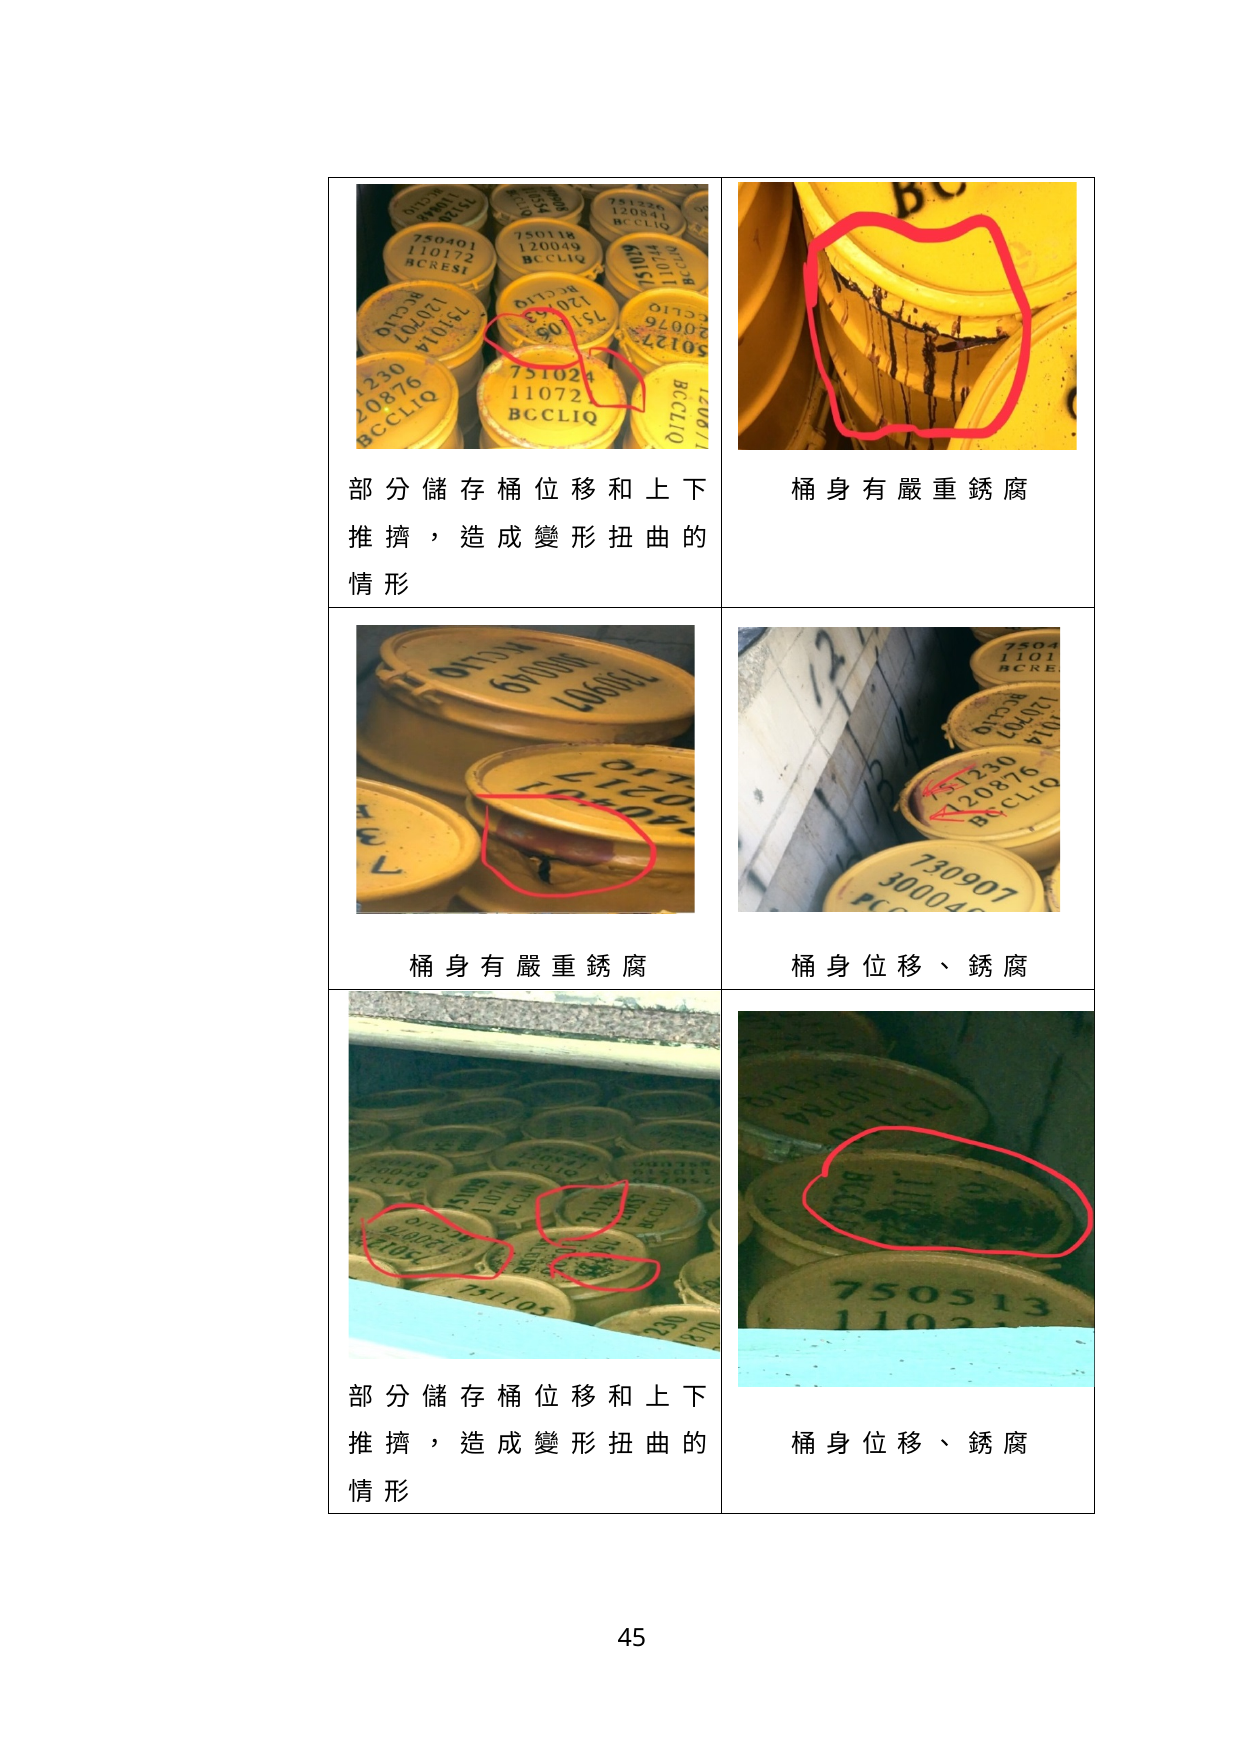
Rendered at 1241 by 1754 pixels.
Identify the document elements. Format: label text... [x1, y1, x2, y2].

picture [356, 184, 709, 449]
picture [738, 627, 1060, 912]
table_cell 桶身位移、銹腐 [722, 608, 1094, 988]
picture [348, 991, 721, 1359]
table_cell 部分儲存桶位移和上下推擠，造成變形扭曲的情形 [329, 990, 721, 1513]
table_cell 桶身有嚴重銹腐 [329, 608, 721, 988]
picture [738, 182, 1077, 450]
picture [738, 1011, 1095, 1387]
table_cell 桶身有嚴重銹腐 [722, 178, 1094, 607]
table_cell 桶身位移、銹腐 [722, 990, 1094, 1513]
table_cell 部分儲存桶位移和上下推擠，造成變形扭曲的情形 [329, 178, 721, 607]
picture [356, 625, 695, 914]
